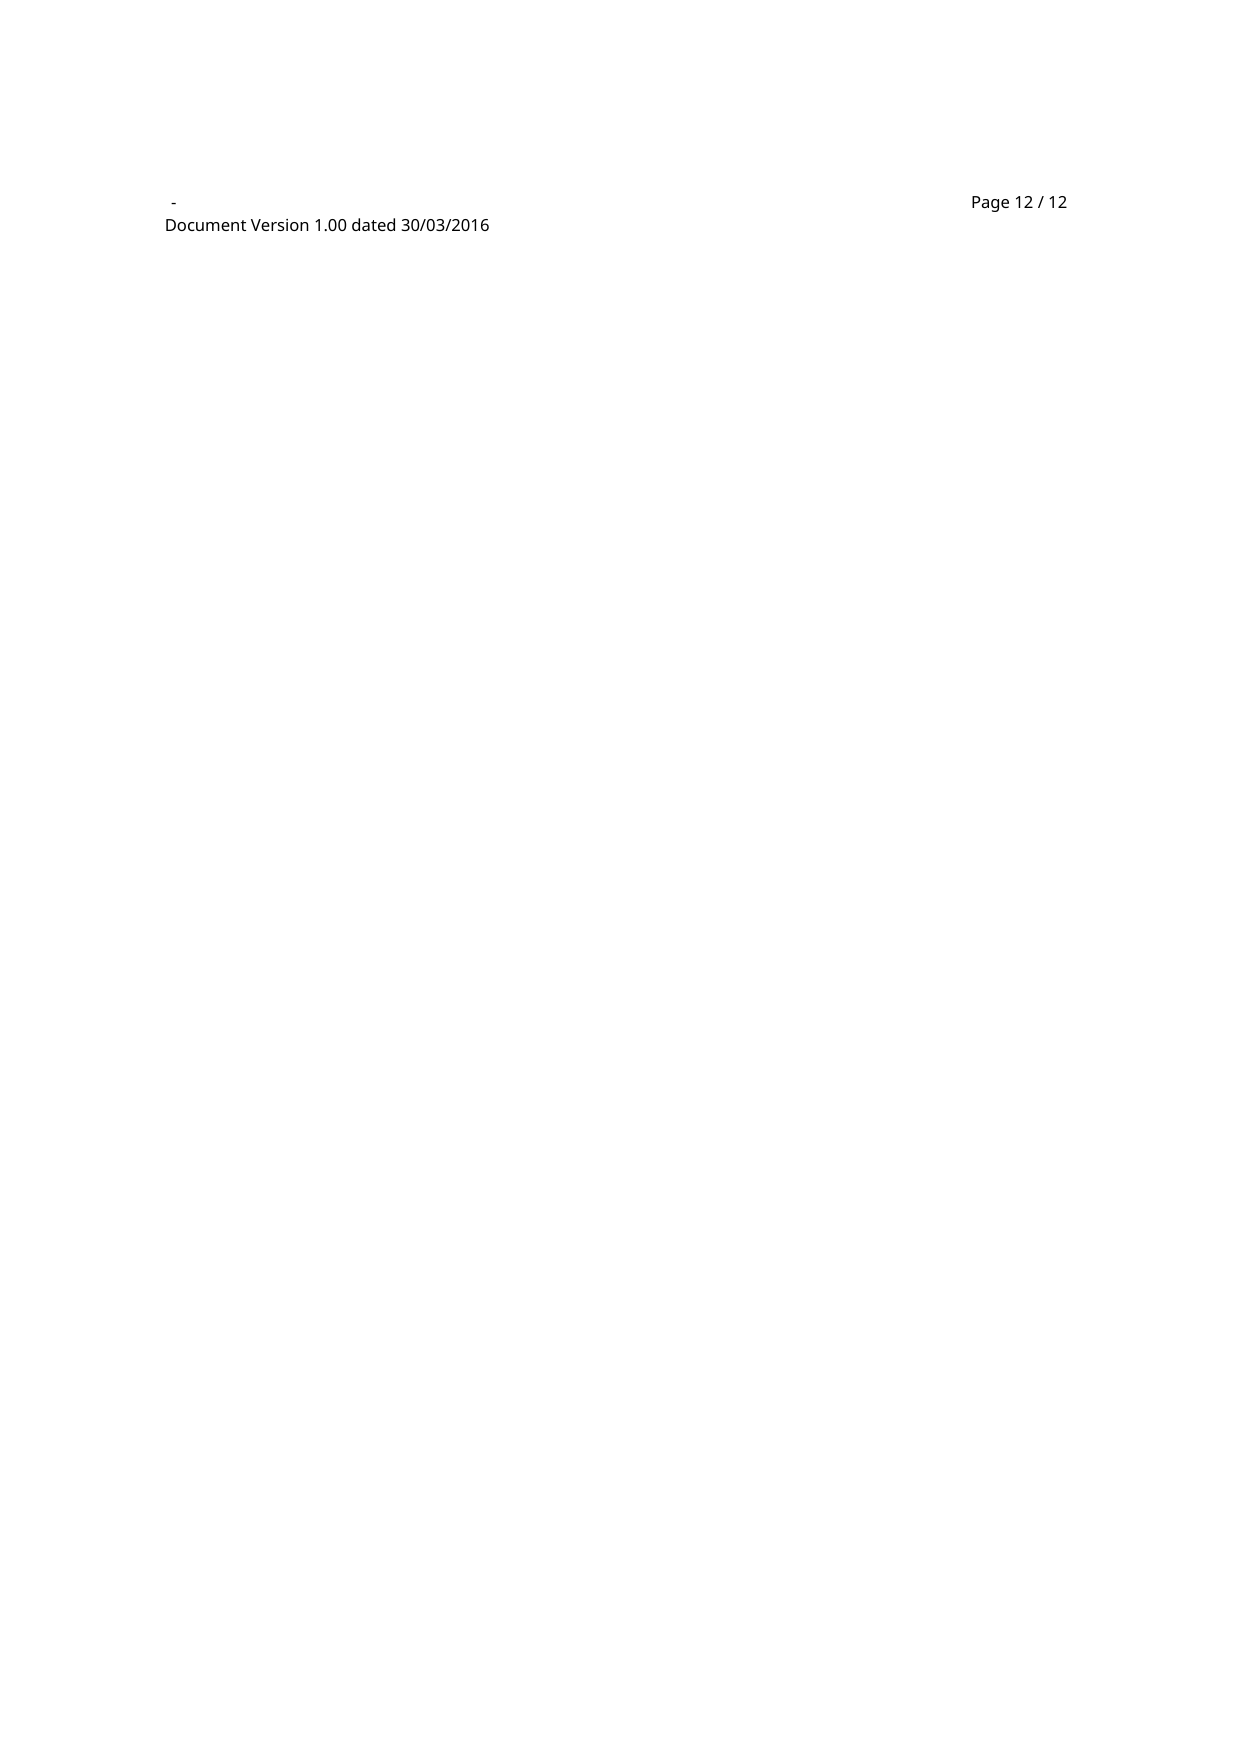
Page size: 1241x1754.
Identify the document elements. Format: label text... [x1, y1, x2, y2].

text - Page 12 / 12 [171, 191, 1076, 213]
text Document Version 1.00 dated 30/03/2016 [164, 214, 1076, 236]
